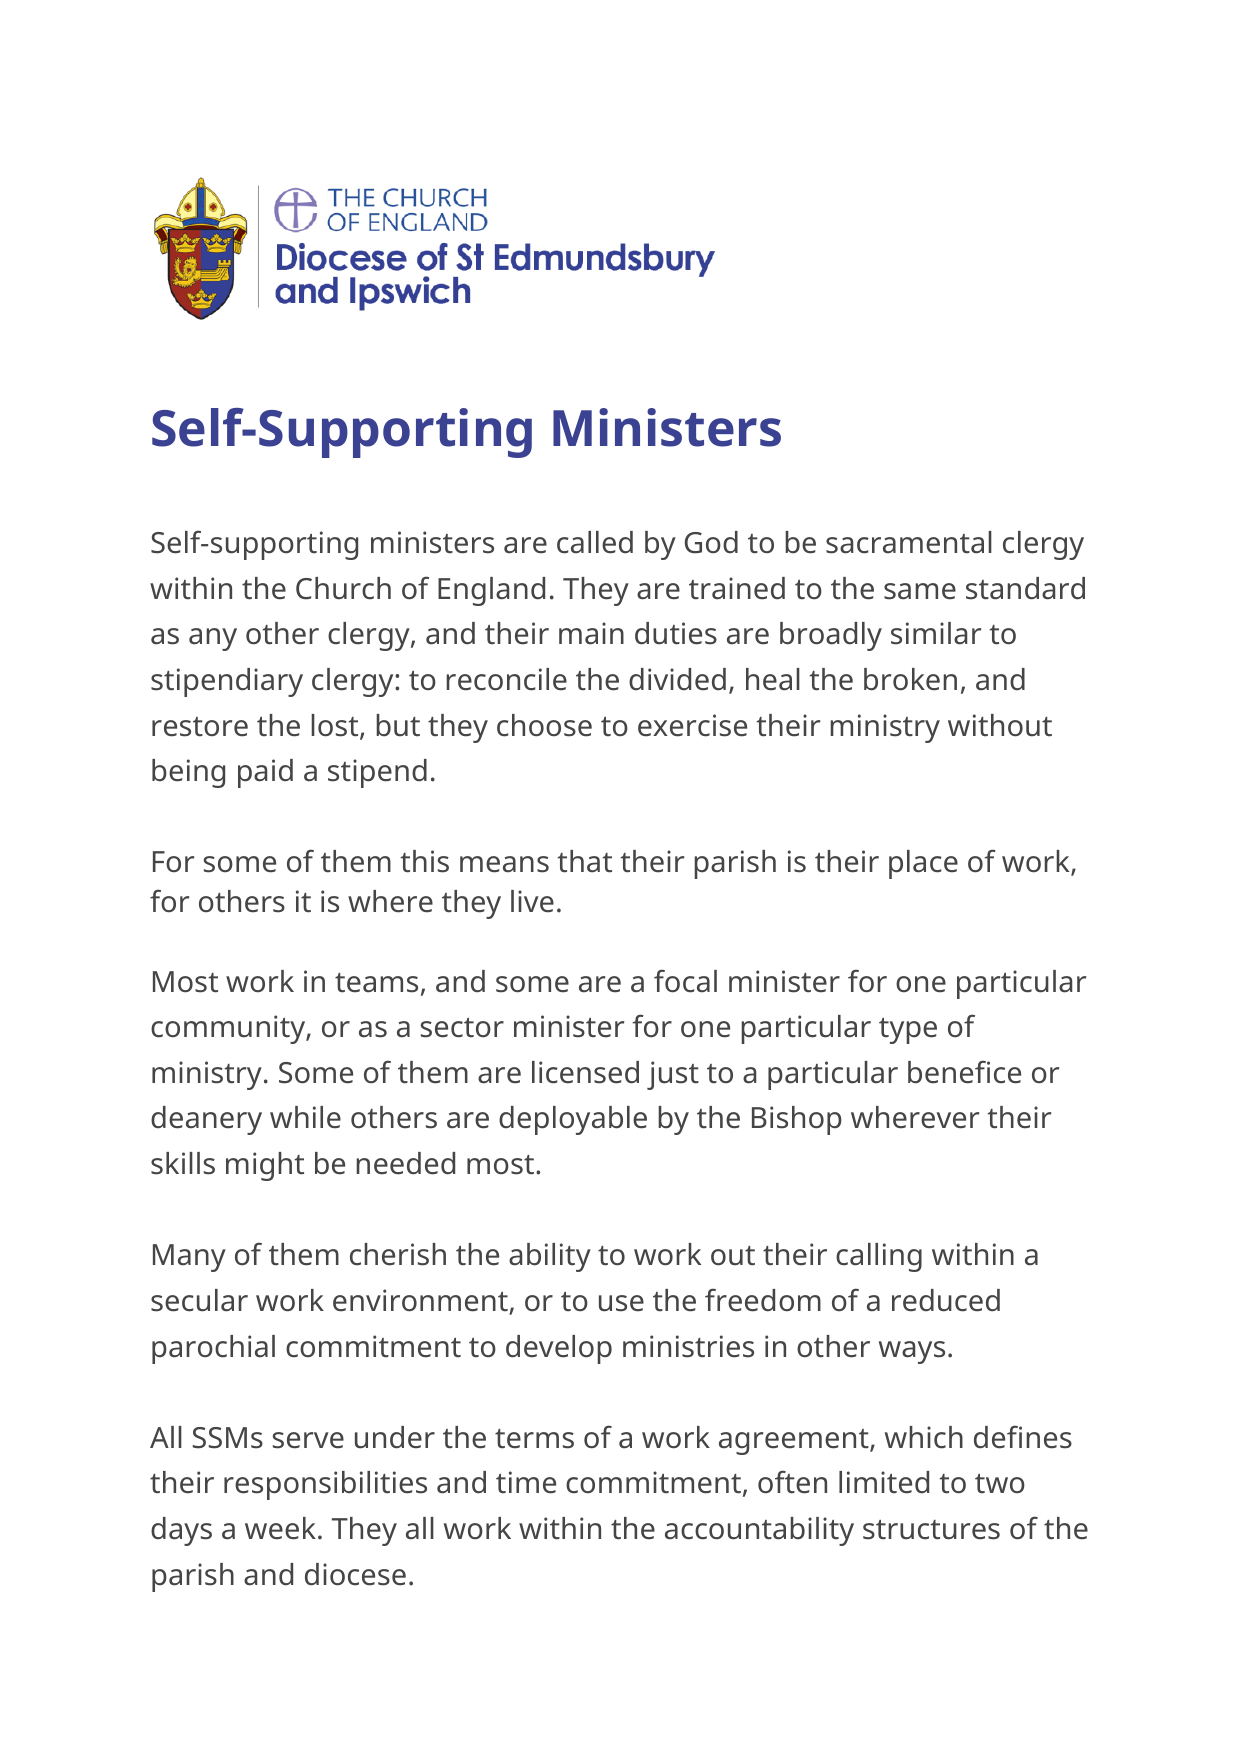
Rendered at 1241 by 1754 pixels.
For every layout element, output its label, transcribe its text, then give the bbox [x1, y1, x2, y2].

text Self-supporting ministers are called by God to be sacramental clergy within the Church of England. They are trained to the same standard as any other clergy, and their main duties are broadly similar to stipendiary clergy: to reconcile the divided, heal the broken, and restore the lost, but they choose to exercise their ministry without being paid a stipend. [150, 522, 1090, 790]
picture [146, 162, 737, 336]
text All SSMs serve under the terms of a work agreement, which defines their responsibilities and time commitment, often limited to two days a week. They all work within the accountability structures of the parish and diocese. [150, 1417, 1090, 1594]
text Most work in teams, and some are a focal minister for one particular community, or as a sector minister for one particular type of ministry. Some of them are licensed just to a particular benefice or deanery while others are deployable by the Bishop wherever their skills might be needed most. [150, 961, 1090, 1183]
text Many of them cherish the ability to work out their calling within a secular work environment, or to use the freedom of a reduced parochial commitment to develop ministries in other ways. [150, 1234, 1090, 1366]
text Self-Supporting Ministers [150, 392, 1090, 461]
text For some of them this means that their parish is their place of work, for others it is where they live. [150, 842, 1090, 921]
